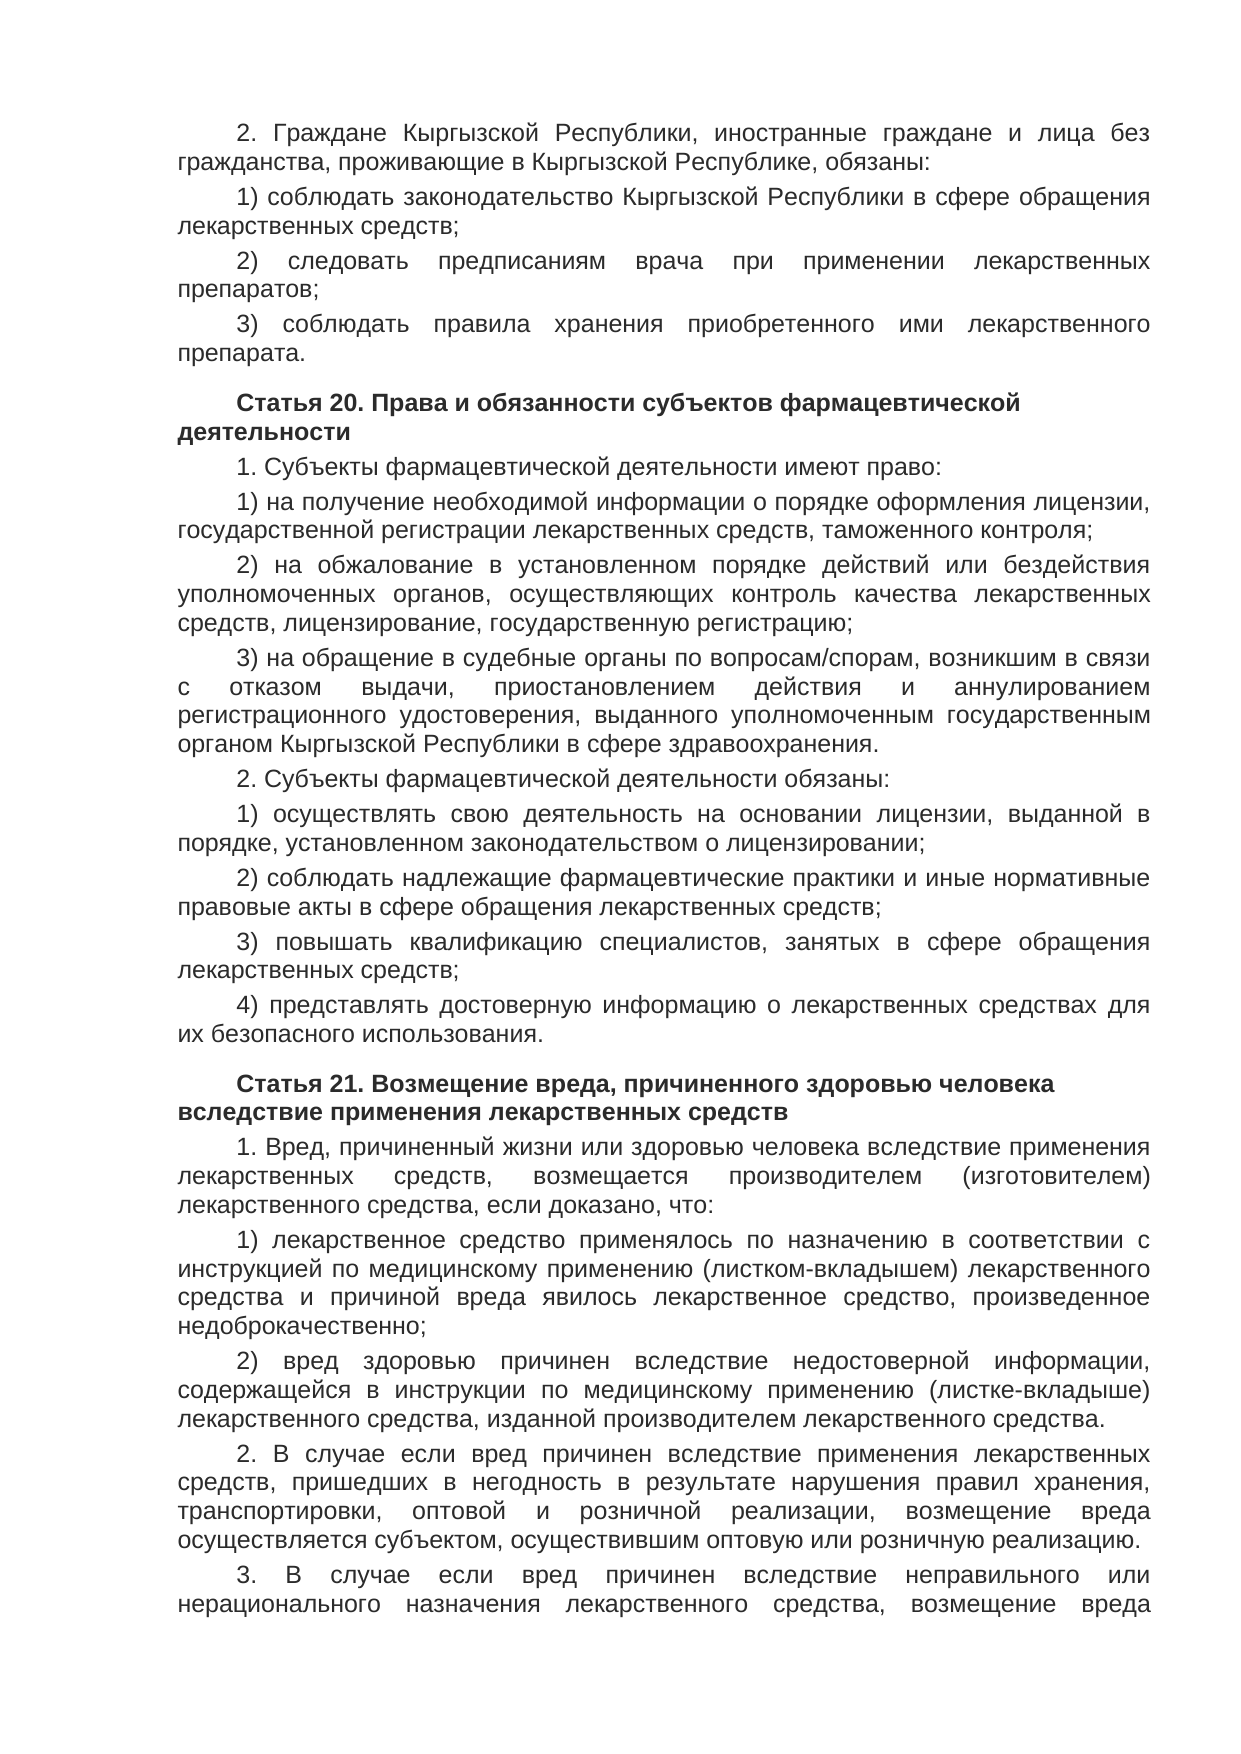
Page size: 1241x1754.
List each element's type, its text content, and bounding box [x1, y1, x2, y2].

text 1. Субъекты фармацевтической деятельности имеют право: [177, 451, 1152, 480]
text Статья 20. Права и обязанности субъектов фармацевтической деятельности [177, 388, 1152, 445]
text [177, 1560, 1152, 1617]
text Статья 21. Возмещение вреда, причиненного здоровью человека вследствие применения лекарственных средств [177, 1068, 1152, 1126]
text 4) представлять достоверную информацию о лекарственных средствах для их безопасного использования. [177, 990, 1152, 1048]
text 3) соблюдать правила хранения приобретенного ими лекарственного препарата. [177, 309, 1152, 367]
text 2. Субъекты фармацевтической деятельности обязаны: [177, 764, 1152, 793]
text 1. Вред, причиненный жизни или здоровью человека вследствие применения лекарственных средств, возмещается производителем (изготовителем) лекарственного средства, если доказано, что: [177, 1132, 1152, 1218]
text 2) вред здоровью причинен вследствие недостоверной информации, содержащейся в инструкции по медицинскому применению (листке-вкладыше) лекарственного средства, изданной производителем лекарственного средства. [177, 1346, 1152, 1432]
text 1) осуществлять свою деятельность на основании лицензии, выданной в порядке, установленном законодательством о лицензировании; [177, 799, 1152, 856]
text 3) на обращение в судебные органы по вопросам/спорам, возникшим в связи с отказом выдачи, приостановлением действия и аннулированием регистрационного удостоверения, выданного уполномоченным государственным органом Кыргызской Республики в сфере здравоохранения. [177, 643, 1152, 758]
text 2. Граждане Кыргызской Республики, иностранные граждане и лица без гражданства, проживающие в Кыргызской Республике, обязаны: [177, 118, 1152, 176]
text 2) на обжалование в установленном порядке действий или бездействия уполномоченных органов, осуществляющих контроль качества лекарственных средств, лицензирование, государственную регистрацию; [177, 550, 1152, 636]
text 1) соблюдать законодательство Кыргызской Республики в сфере обращения лекарственных средств; [177, 182, 1152, 239]
text 2) следовать предписаниям врача при применении лекарственных препаратов; [177, 246, 1152, 303]
text 1) лекарственное средство применялось по назначению в соответствии с инструкцией по медицинскому применению (листком-вкладышем) лекарственного средства и причиной вреда явилось лекарственное средство, произведенное недоброкачественно; [177, 1225, 1152, 1340]
text 2. В случае если вред причинен вследствие применения лекарственных средств, пришедших в негодность в результате нарушения правил хранения, транспортировки, оптовой и розничной реализации, возмещение вреда осуществляется субъектом, осуществившим оптовую или розничную реализацию. [177, 1438, 1152, 1553]
text 3) повышать квалификацию специалистов, занятых в сфере обращения лекарственных средств; [177, 926, 1152, 984]
text 2) соблюдать надлежащие фармацевтические практики и иные нормативные правовые акты в сфере обращения лекарственных средств; [177, 863, 1152, 920]
text 1) на получение необходимой информации о порядке оформления лицензии, государственной регистрации лекарственных средств, таможенного контроля; [177, 486, 1152, 544]
